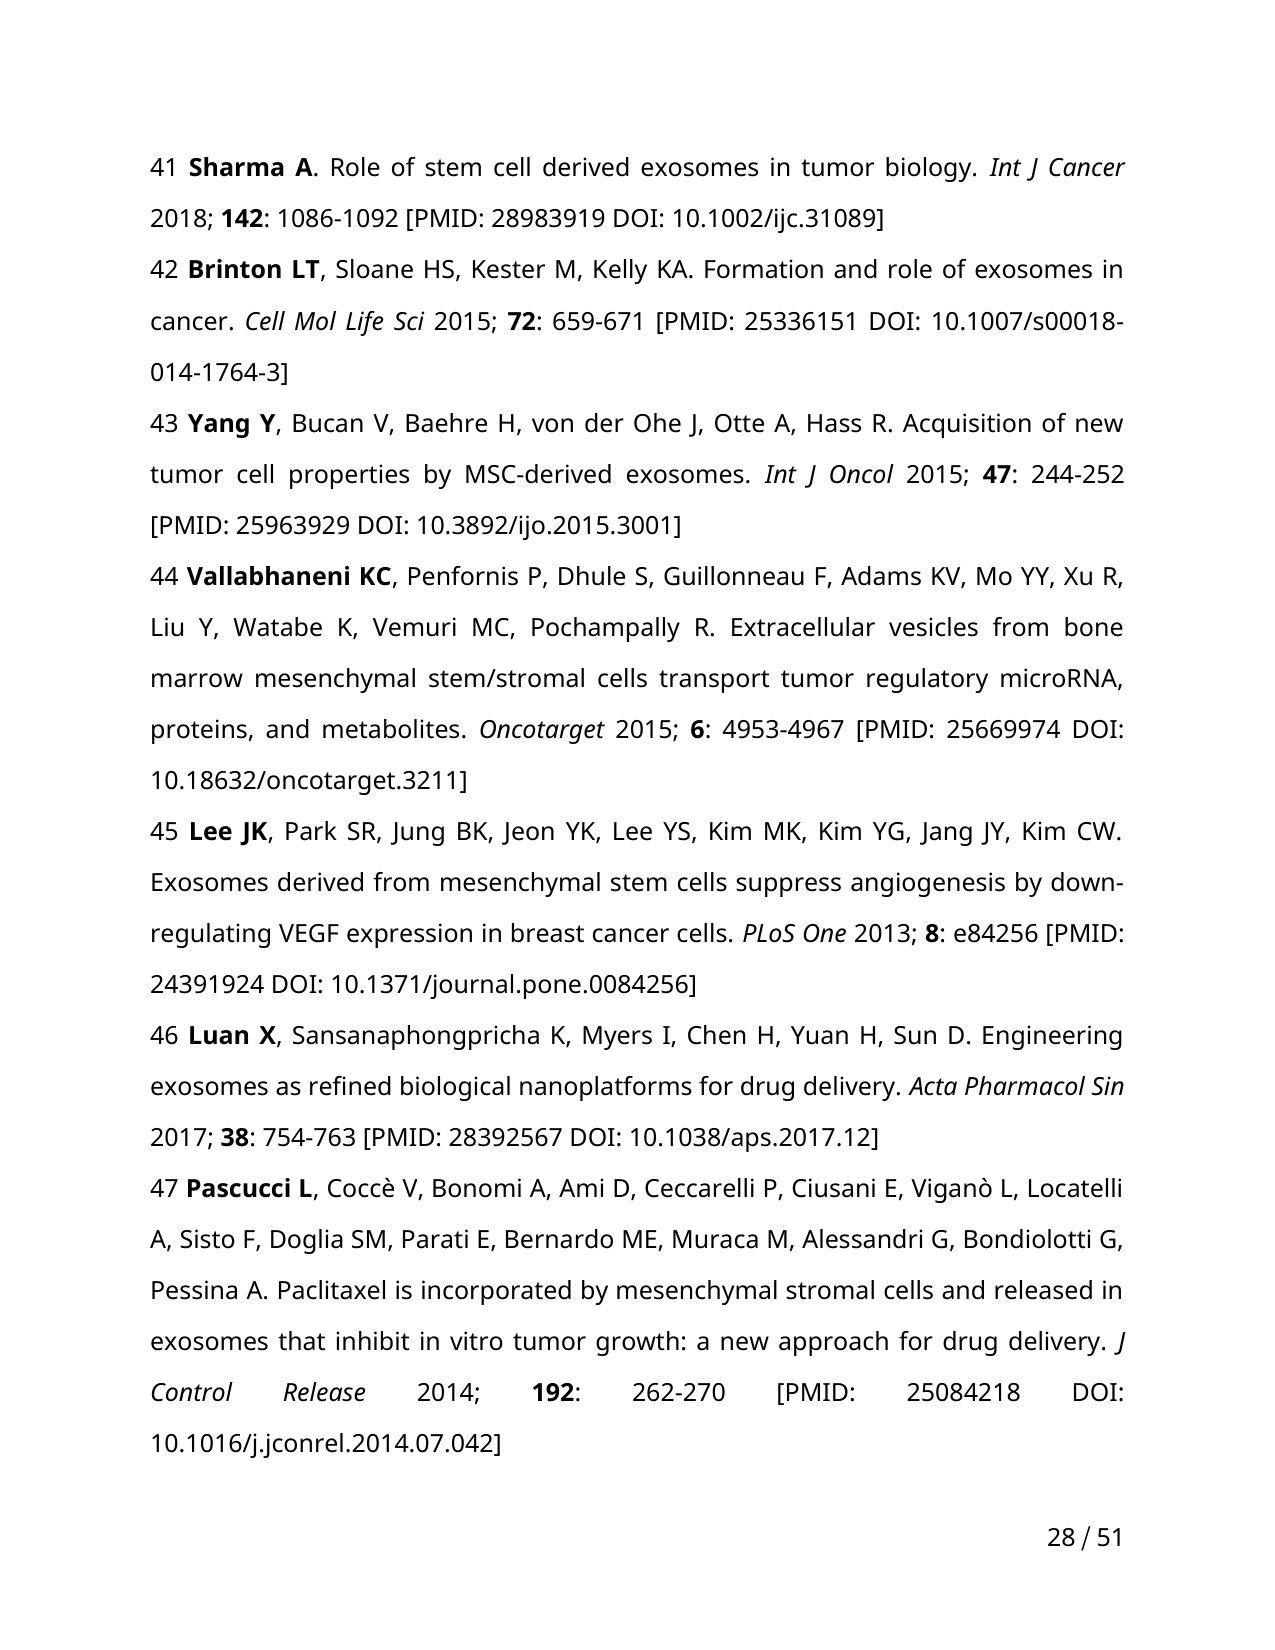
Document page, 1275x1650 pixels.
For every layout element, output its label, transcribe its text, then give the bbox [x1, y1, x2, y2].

text 46 Luan X, Sansanaphongpricha K, Myers I, Chen H, Yuan H, Sun D. Engineering exosomes as refined biological nanoplatforms for drug delivery. Acta Pharmacol Sin 2017; 38: 754-763 [PMID: 28392567 DOI: 10.1038/aps.2017.12] [150, 1018, 1125, 1154]
text 47 Pascucci L, Coccè V, Bonomi A, Ami D, Ceccarelli P, Ciusani E, Viganò L, Locatelli A, Sisto F, Doglia SM, Parati E, Bernardo ME, Muraca M, Alessandri G, Bondiolotti G, Pessina A. Paclitaxel is incorporated by mesenchymal stromal cells and released in exosomes that inhibit in vitro tumor growth: a new approach for drug delivery. J Control Release 2014; 192: 262-270 [PMID: 25084218 DOI: 10.1016/j.jconrel.2014.07.042] [150, 1171, 1125, 1460]
text 45 Lee JK, Park SR, Jung BK, Jeon YK, Lee YS, Kim MK, Kim YG, Jang JY, Kim CW. Exosomes derived from mesenchymal stem cells suppress angiogenesis by down-regulating VEGF expression in breast cancer cells. PLoS One 2013; 8: e84256 [PMID: 24391924 DOI: 10.1371/journal.pone.0084256] [150, 813, 1125, 1001]
text 43 Yang Y, Bucan V, Baehre H, von der Ohe J, Otte A, Hass R. Acquisition of new tumor cell properties by MSC-derived exosomes. Int J Oncol 2015; 47: 244-252 [PMID: 25963929 DOI: 10.3892/ijo.2015.3001] [150, 405, 1125, 541]
text 42 Brinton LT, Sloane HS, Kester M, Kelly KA. Formation and role of exosomes in cancer. Cell Mol Life Sci 2015; 72: 659-671 [PMID: 25336151 DOI: 10.1007/s00018-014-1764-3] [150, 252, 1125, 388]
text 44 Vallabhaneni KC, Penfornis P, Dhule S, Guillonneau F, Adams KV, Mo YY, Xu R, Liu Y, Watabe K, Vemuri MC, Pochampally R. Extracellular vesicles from bone marrow mesenchymal stem/stromal cells transport tumor regulatory microRNA, proteins, and metabolites. Oncotarget 2015; 6: 4953-4967 [PMID: 25669974 DOI: 10.18632/oncotarget.3211] [150, 558, 1125, 797]
text 41 Sharma A. Role of stem cell derived exosomes in tumor biology. Int J Cancer 2018; 142: 1086-1092 [PMID: 28983919 DOI: 10.1002/ijc.31089] [150, 150, 1125, 235]
